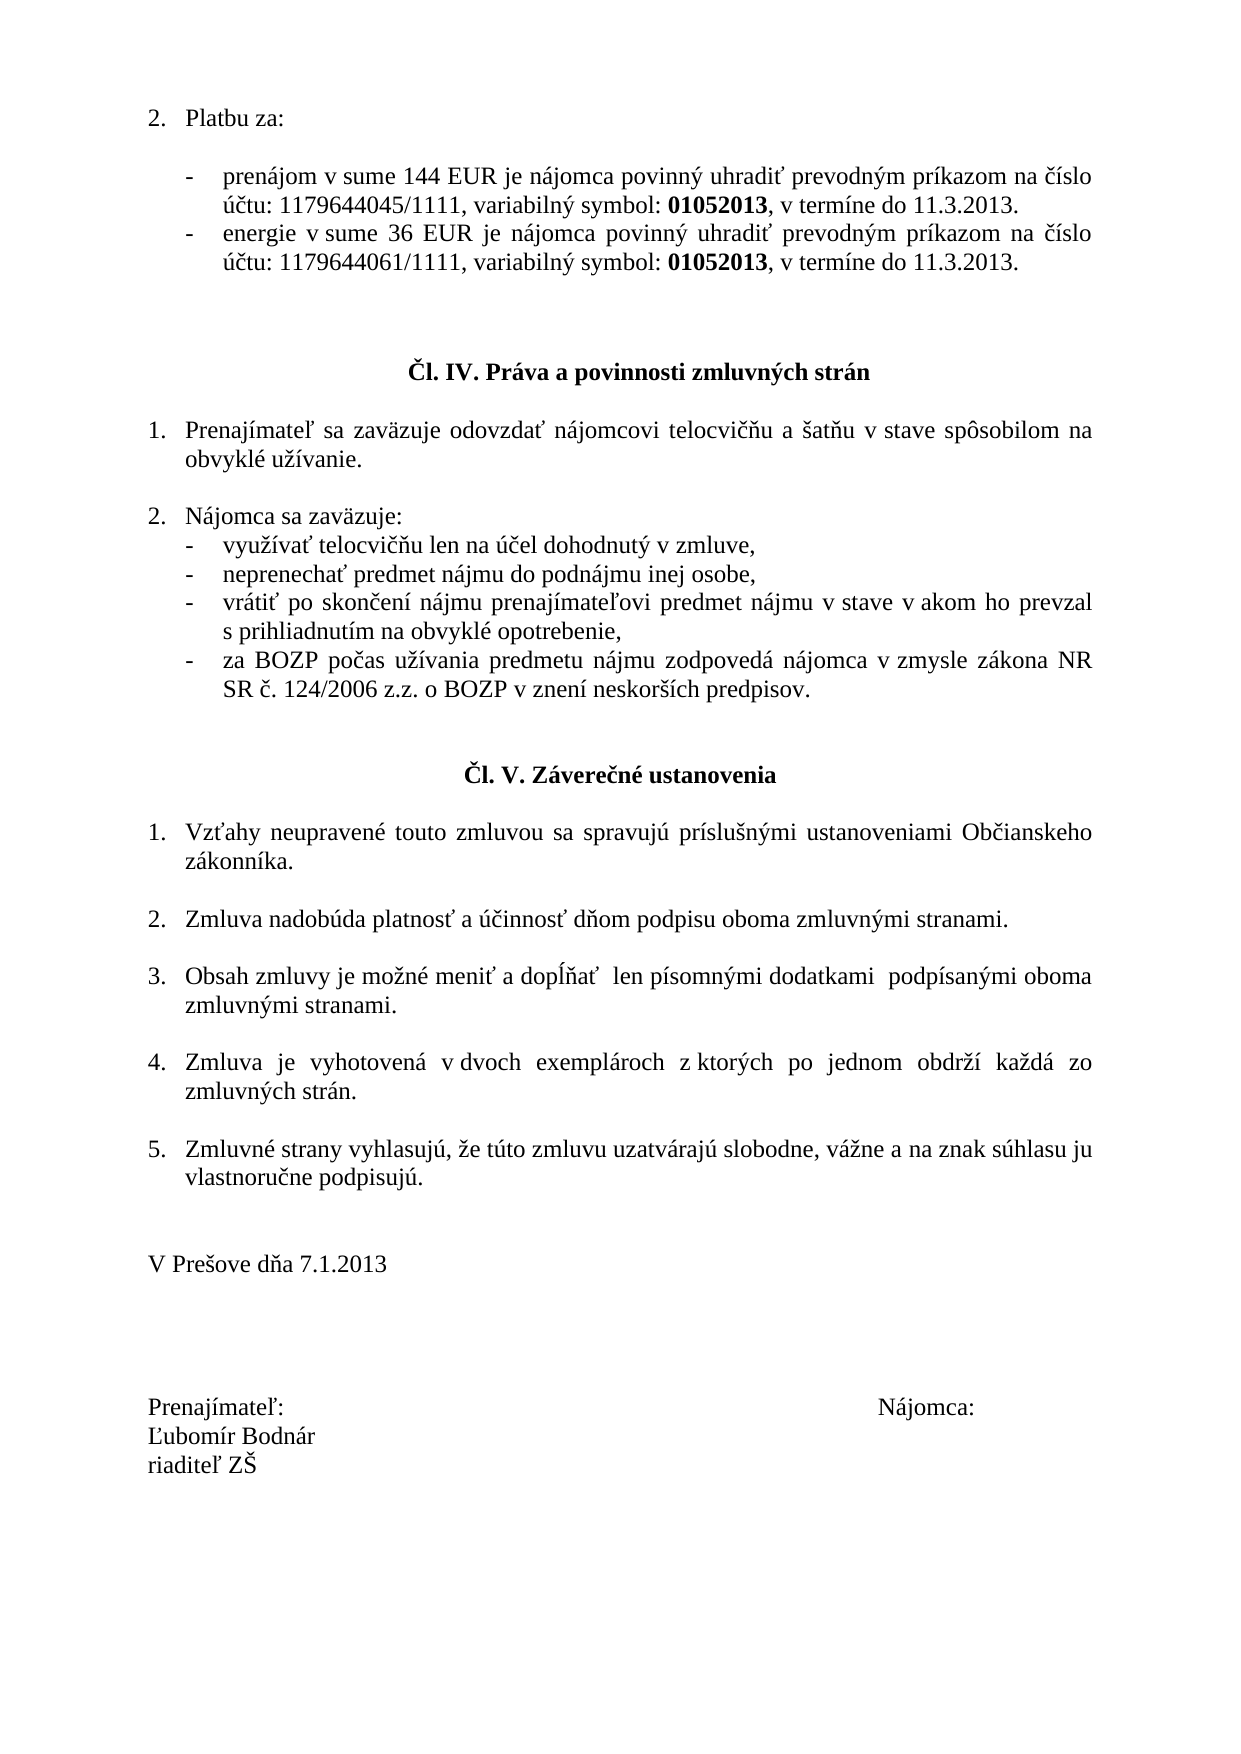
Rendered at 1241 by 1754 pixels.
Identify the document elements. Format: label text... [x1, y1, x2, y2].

list Prenajímateľ sa zaväzuje odovzdať nájomcovi telocvičňu a šatňu v stave spôsobilom na obvyklé užívanie. [148, 415, 1093, 472]
text Ľubomír Bodnár [148, 1421, 1093, 1450]
list Vzťahy neupravené touto zmluvou sa spravujú príslušnými ustanoveniami Občianskeho zákonníka. [148, 817, 1093, 875]
list Zmluva nadobúda platnosť a účinnosť dňom podpisu oboma zmluvnými stranami. [148, 904, 1093, 932]
list vrátiť po skončení nájmu prenajímateľovi predmet nájmu v stave v akom ho prevzal s prihliadnutím na obvyklé opotrebenie, [185, 587, 1093, 645]
list Zmluvné strany vyhlasujú, že túto zmluvu uzatvárajú slobodne, vážne a na znak súhlasu ju vlastnoručne podpisujú. [148, 1134, 1093, 1191]
text Čl. IV. Práva a povinnosti zmluvných strán [185, 357, 1093, 386]
list neprenechať predmet nájmu do podnájmu inej osobe, [185, 559, 1093, 587]
list Obsah zmluvy je možné meniť a dopĺňať len písomnými dodatkami podpísanými oboma zmluvnými stranami. [148, 961, 1093, 1019]
text Prenajímateľ: Nájomca: [148, 1392, 1093, 1421]
list energie v sume 36 EUR je nájomca povinný uhradiť prevodným príkazom na číslo účtu: 1179644061/1111, variabilný symbol: 01052013, v termíne do 11.3.2013. [185, 218, 1093, 276]
text V Prešove dňa 7.1.2013 [148, 1249, 1093, 1277]
list Zmluva je vyhotovená v dvoch exemplároch z ktorých po jednom obdrží každá zo zmluvných strán. [148, 1047, 1093, 1105]
list Nájomca sa zaväzuje: [148, 501, 1093, 530]
list využívať telocvičňu len na účel dohodnutý v zmluve, [185, 530, 1093, 559]
list za BOZP počas užívania predmetu nájmu zodpovedá nájomca v zmysle zákona NR SR č. 124/2006 z.z. o BOZP v znení neskorších predpisov. [185, 645, 1093, 702]
text Čl. V. Záverečné ustanovenia [148, 760, 1093, 789]
list prenájom v sume 144 EUR je nájomca povinný uhradiť prevodným príkazom na číslo účtu: 1179644045/1111, variabilný symbol: 01052013, v termíne do 11.3.2013. [185, 161, 1093, 218]
list Platbu za: [148, 103, 1093, 132]
text riaditeľ ZŠ [148, 1450, 1093, 1479]
